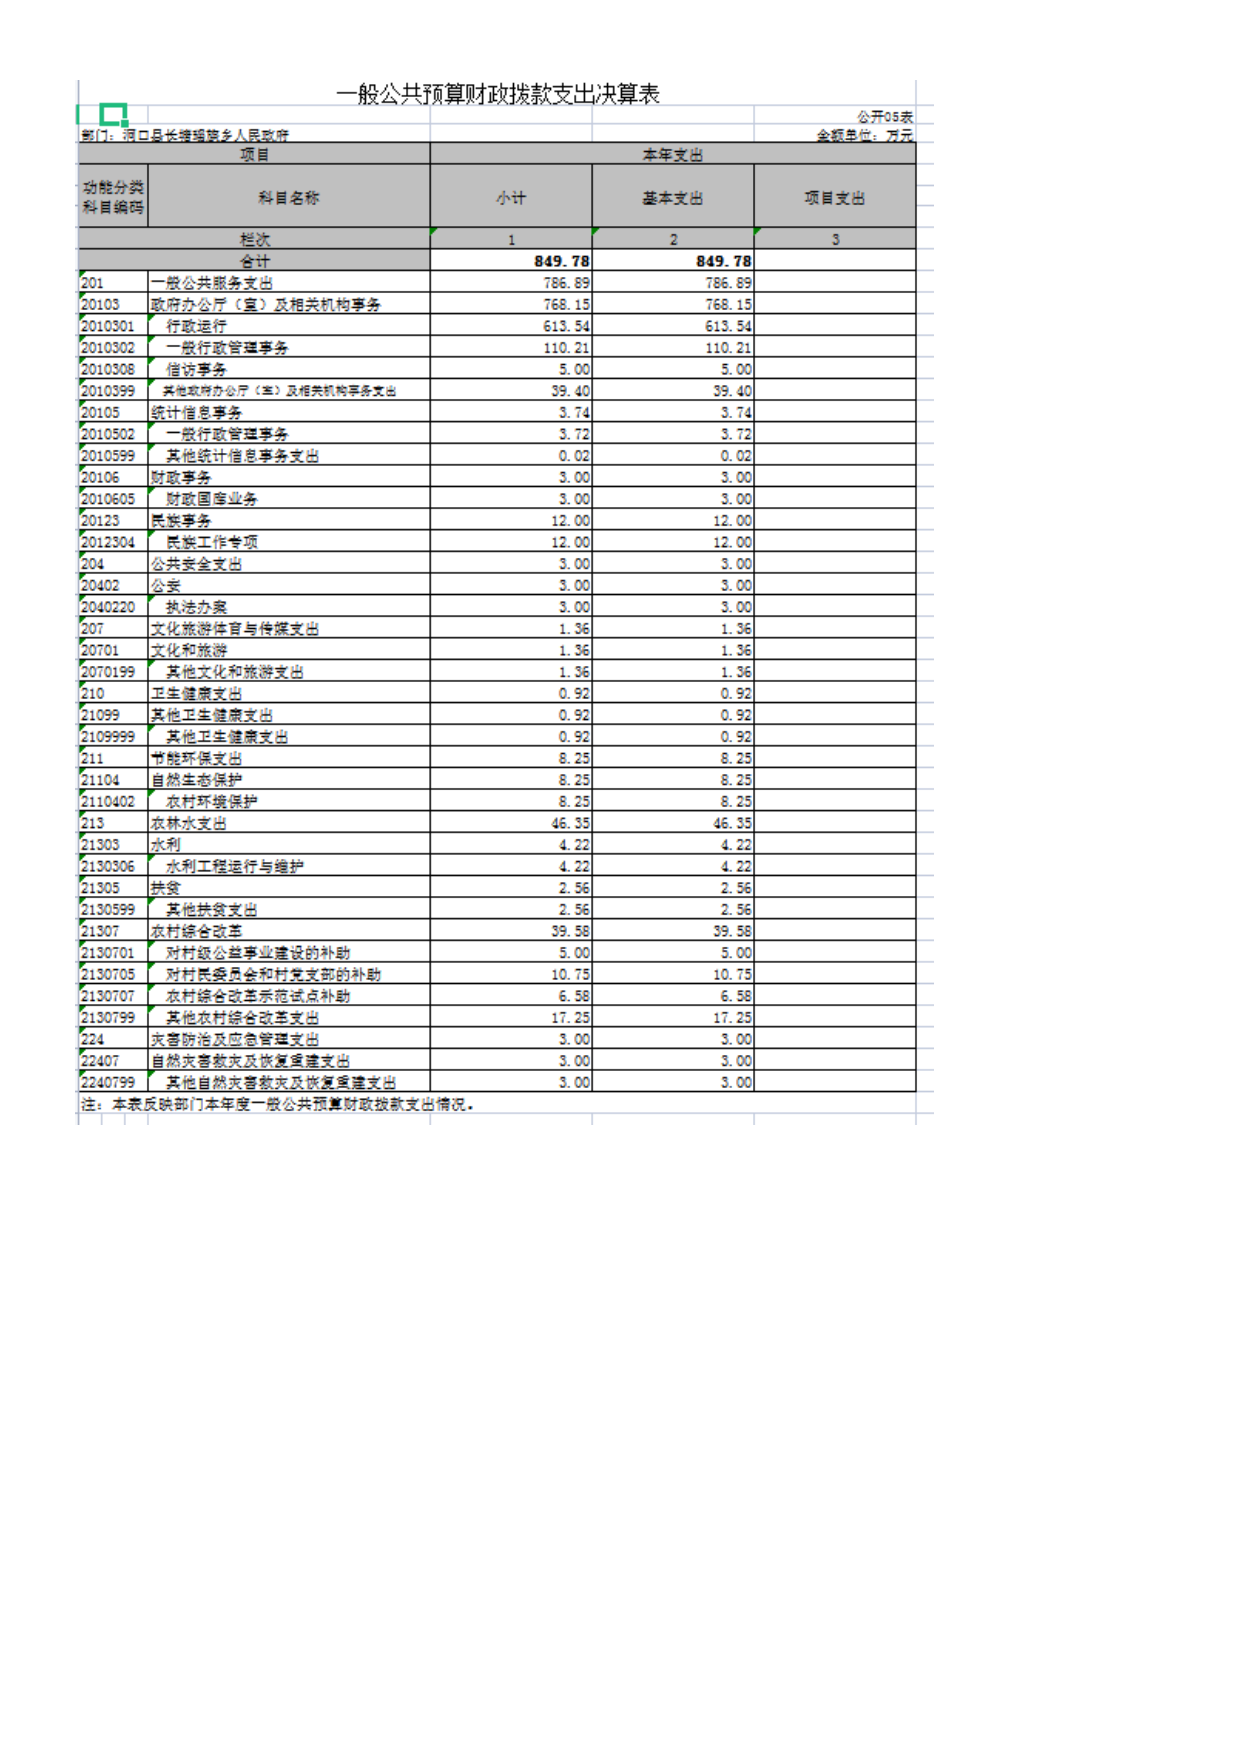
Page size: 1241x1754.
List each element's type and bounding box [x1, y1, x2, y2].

picture [75, 80, 934, 1125]
